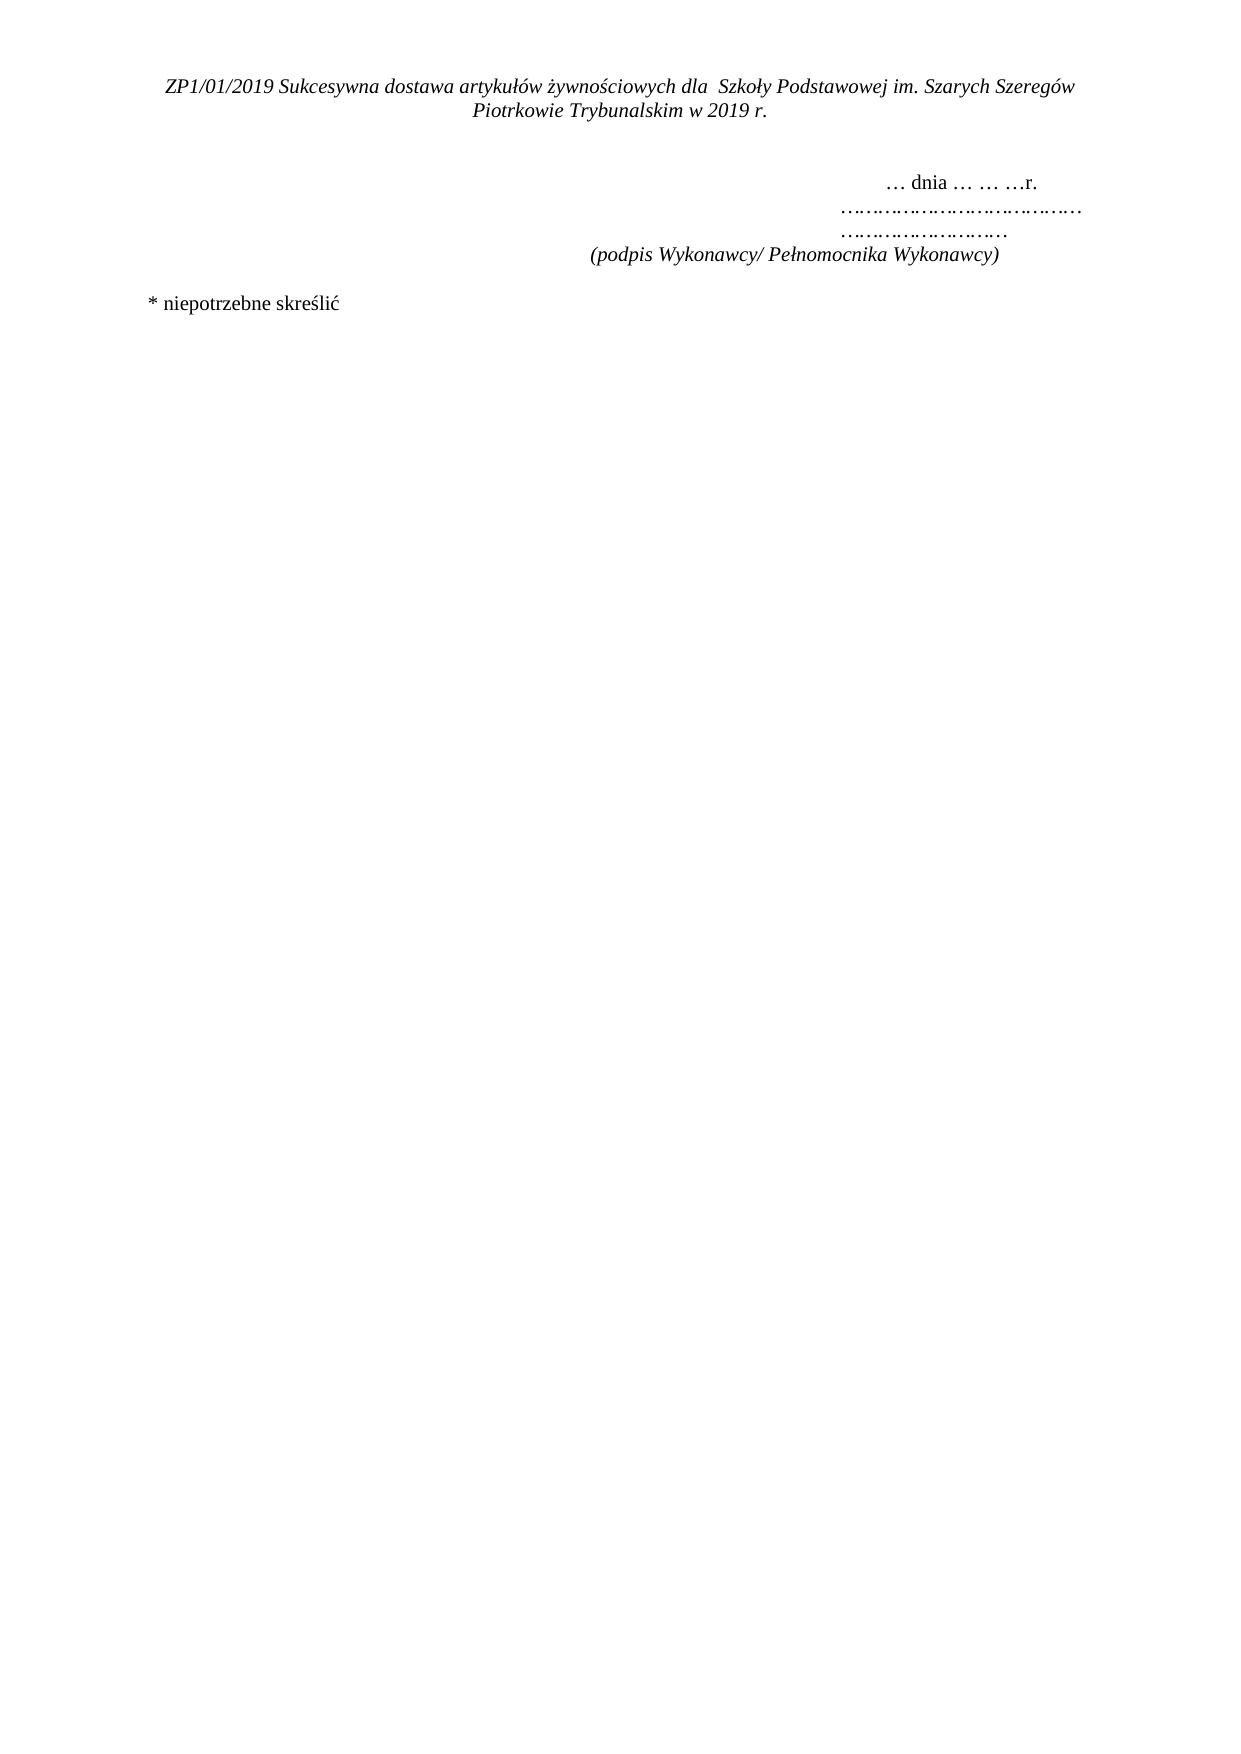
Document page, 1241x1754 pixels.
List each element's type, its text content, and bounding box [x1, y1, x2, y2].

text (podpis Wykonawcy/ Pełnomocnika Wykonawcy) [590, 242, 1092, 266]
text … dnia … … …r. ………………………………………………………… [841, 170, 1092, 242]
text * niepotrzebne skreślić [148, 290, 1092, 314]
